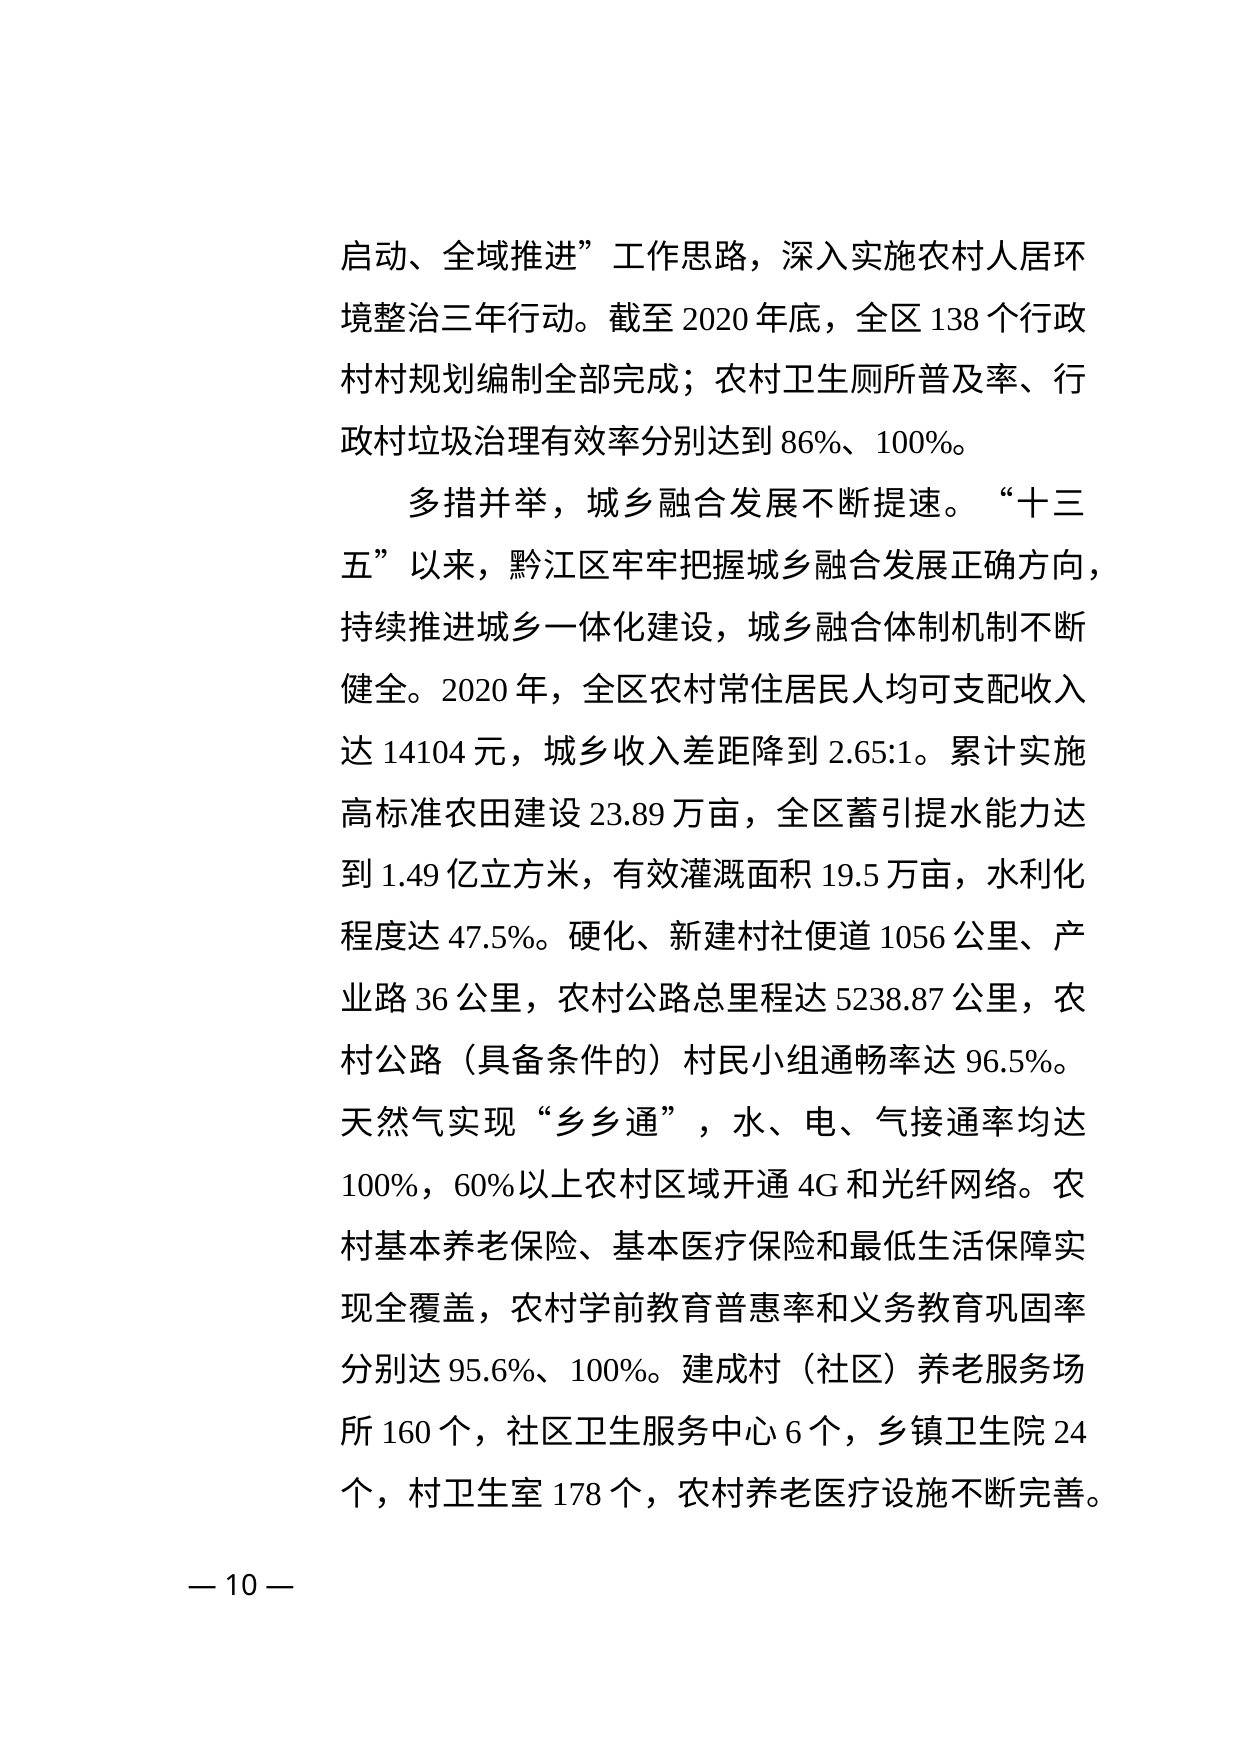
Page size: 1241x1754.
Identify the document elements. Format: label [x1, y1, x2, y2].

text [340, 466, 1087, 1518]
text [340, 218, 1087, 466]
